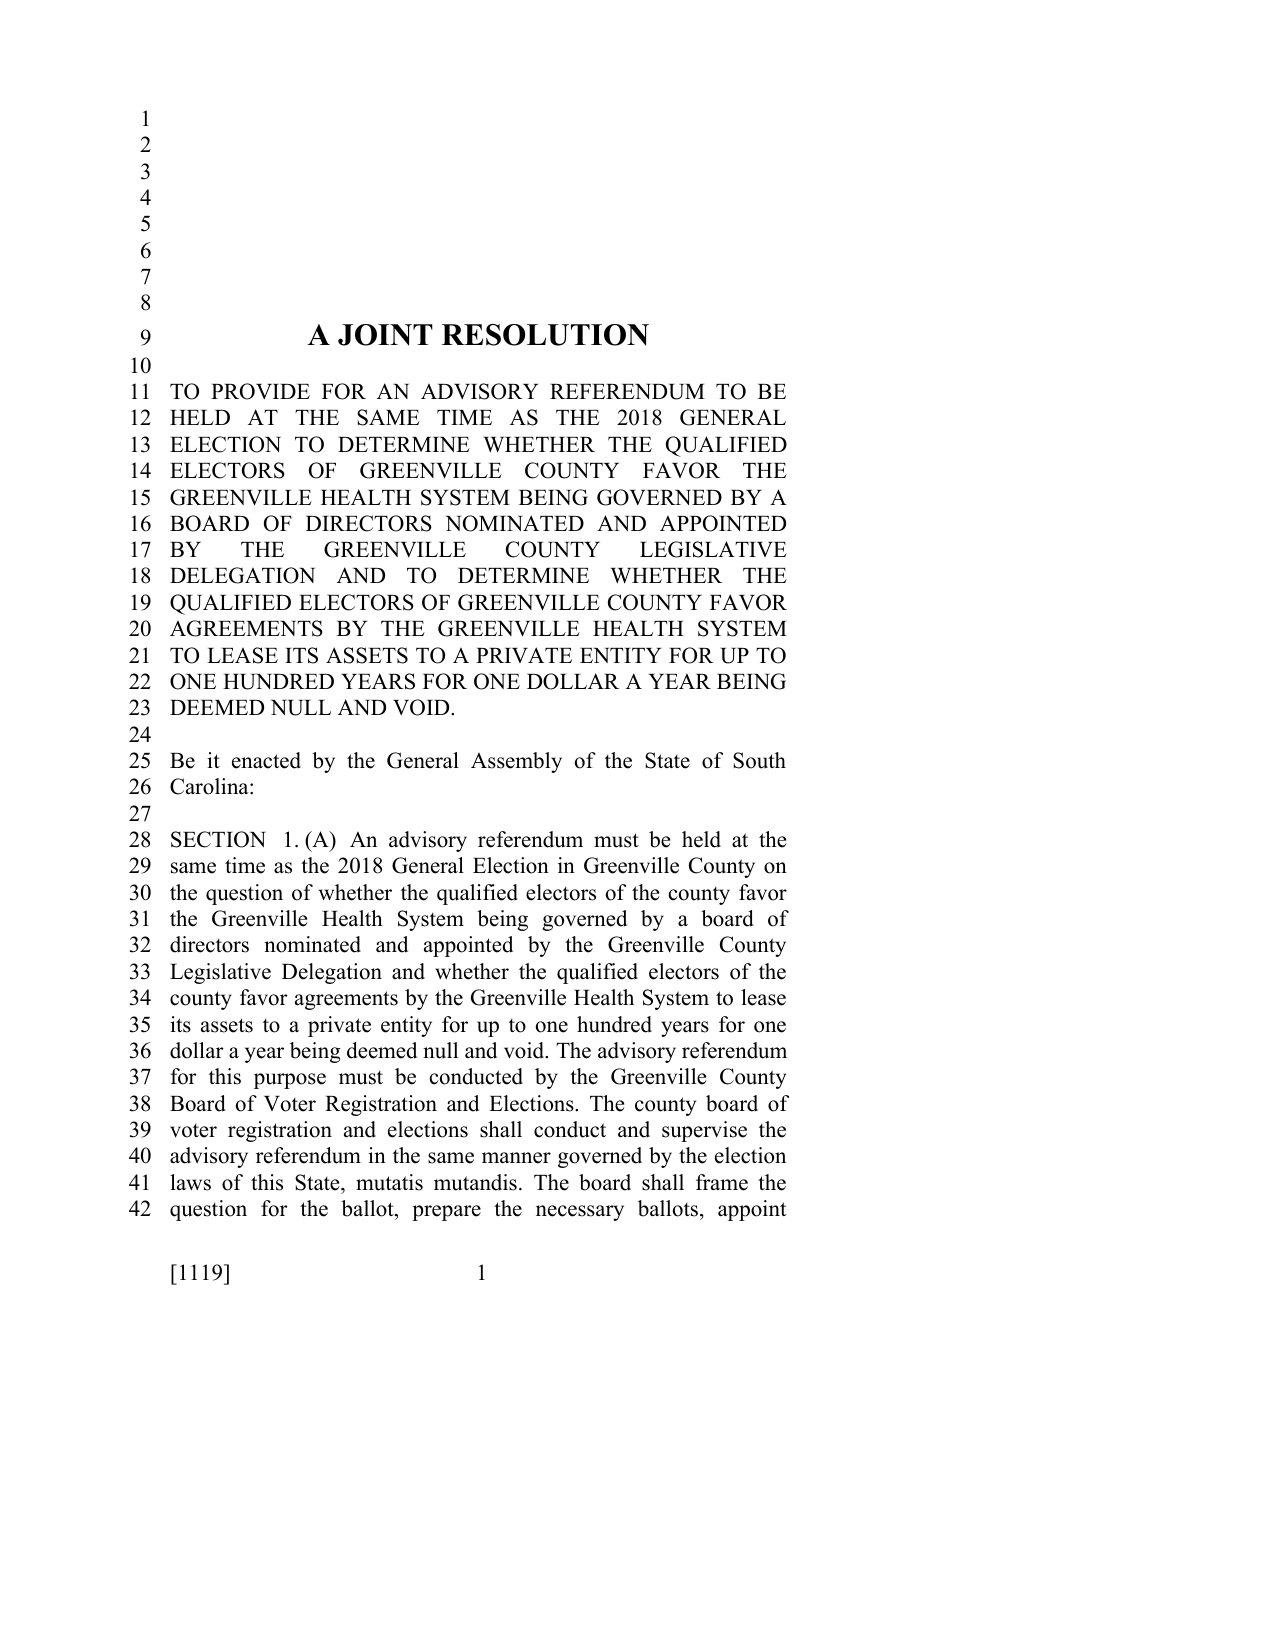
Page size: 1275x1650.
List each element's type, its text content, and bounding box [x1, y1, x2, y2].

text TO PROVIDE FOR AN ADVISORY REFERENDUM TO BE HELD AT THE SAME TIME AS THE 2018 GENERAL ELECTION TO DETERMINE WHETHER THE QUALIFIED ELECTORS OF GREENVILLE COUNTY FAVOR THE GREENVILLE HEALTH SYSTEM BEING GOVERNED BY A BOARD OF DIRECTORS NOMINATED AND APPOINTED BY THE GREENVILLE COUNTY LEGISLATIVE DELEGATION AND TO DETERMINE WHETHER THE QUALIFIED ELECTORS OF GREENVILLE COUNTY FAVOR AGREEMENTS BY THE GREENVILLE HEALTH SYSTEM TO LEASE ITS ASSETS TO A PRIVATE ENTITY FOR UP TO ONE HUNDRED YEARS FOR ONE DOLLAR A YEAR BEING DEEMED NULL AND VOID. [169, 378, 787, 721]
text Be it enacted by the General Assembly of the State of South Carolina: [169, 747, 787, 800]
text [169, 826, 787, 1221]
text A JOINT RESOLUTION [169, 316, 787, 352]
